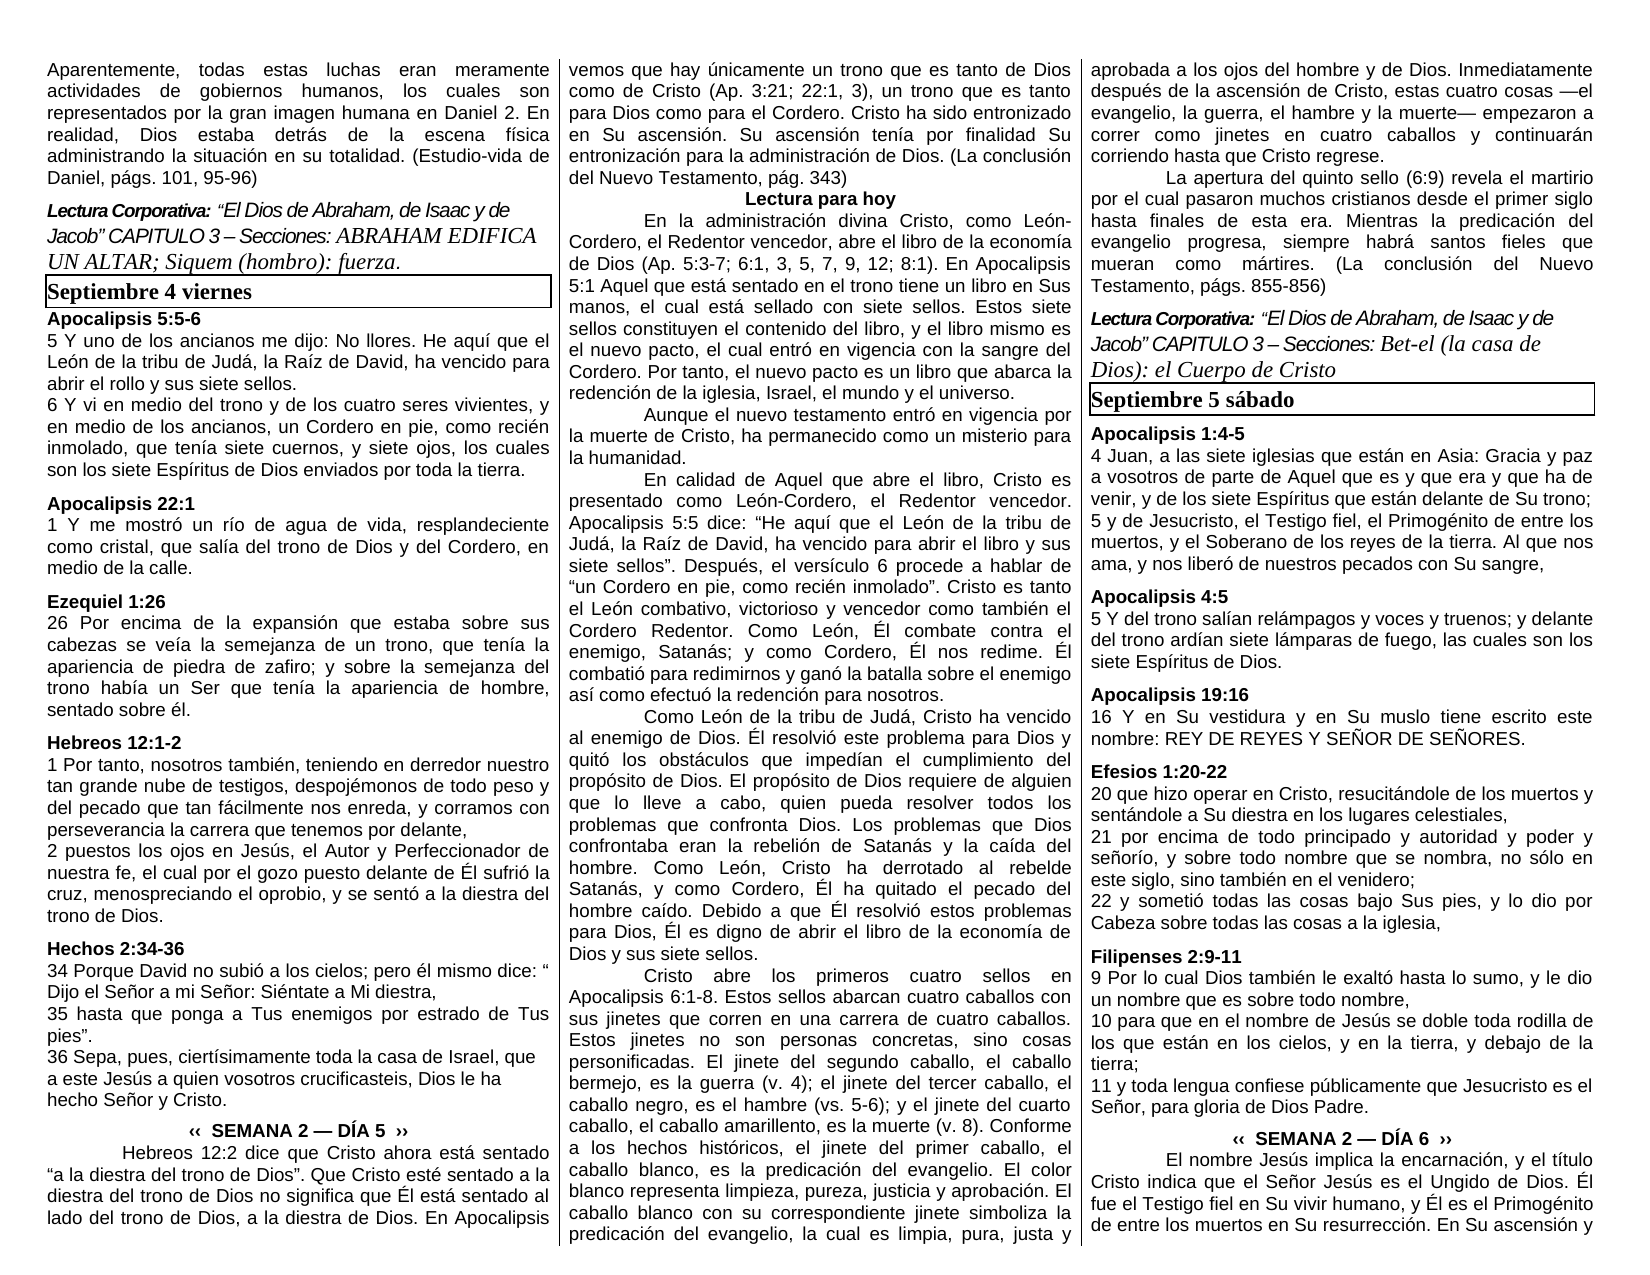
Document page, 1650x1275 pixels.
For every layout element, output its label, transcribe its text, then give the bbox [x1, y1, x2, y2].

text Aparentemente, todas estas luchas eran meramente actividades de gobiernos humanos, los cuales son representados por la gran imagen humana en Daniel 2. En realidad, Dios estaba detrás de la escena física administrando la situación en su totalidad. (Estudio-vida de Daniel, págs. 101, 95-96) [47, 59, 550, 188]
text 21 por encima de todo principado y autoridad y poder y señorío, y sobre todo nombre que se nombra, no sólo en este siglo, sino también en el venidero; [1091, 826, 1594, 890]
text 35 hasta que ponga a Tus enemigos por estrado de Tus pies”. [47, 1003, 550, 1046]
text 5 Y del trono salían relámpagos y voces y truenos; y delante del trono ardían siete lámparas de fuego, las cuales son los siete Espíritus de Dios. [1091, 608, 1594, 672]
text 9 Por lo cual Dios también le exaltó hasta lo sumo, y le dio un nombre que es sobre todo nombre, [1091, 967, 1594, 1010]
text Lectura Corporativa: “El Dios de Abraham, de Isaac y de Jacob” CAPITULO 3 – Secciones: Bet-el (la casa de Dios): el Cuerpo de Cristo [1091, 306, 1594, 382]
text Hebreos 12:2 dice que Cristo ahora está sentado “a la diestra del trono de Dios”. Que Cristo esté sentado a la diestra del trono de Dios no significa que Él está sentado al lado del trono de Dios, a la diestra de Dios. En Apocalipsis vemos que hay únicamente un trono que es tanto de Dios como de Cristo (Ap. 3:21; 22:1, 3), un trono que es tanto para Dios como para el Cordero. Cristo ha sido entronizado en Su ascensión. Su ascensión tenía por finalidad Su entronización para la administración de Dios. (La conclusión del Nuevo Testamento, pág. 343) [569, 59, 1072, 188]
text 2 puestos los ojos en Jesús, el Autor y Perfeccionador de nuestra fe, el cual por el gozo puesto delante de Él sufrió la cruz, menospreciando el oprobio, y se sentó a la diestra del trono de Dios. [47, 840, 550, 926]
text 6 Y vi en medio del trono y de los cuatro seres vivientes, y en medio de los ancianos, un Cordero en pie, como recién inmolado, que tenía siete cuernos, y siete ojos, los cuales son los siete Espíritus de Dios enviados por toda la tierra. [47, 394, 550, 481]
text 1 Por tanto, nosotros también, teniendo en derredor nuestro tan grande nube de testigos, despojémonos de todo peso y del pecado que tan fácilmente nos enreda, y corramos con perseverancia la carrera que tenemos por delante, [47, 754, 550, 840]
text Hebreos 12:2 dice que Cristo ahora está sentado “a la diestra del trono de Dios”. Que Cristo esté sentado a la diestra del trono de Dios no significa que Él está sentado al lado del trono de Dios, a la diestra de Dios. En Apocalipsis vemos que hay únicamente un trono que es tanto de Dios como de Cristo (Ap. 3:21; 22:1, 3), un trono que es tanto para Dios como para el Cordero. Cristo ha sido entronizado en Su ascensión. Su ascensión tenía por finalidad Su entronización para la administración de Dios. (La conclusión del Nuevo Testamento, pág. 343) [47, 1142, 550, 1228]
text ‹‹ SEMANA 2 — DÍA 5 ›› [47, 1120, 550, 1142]
text 10 para que en el nombre de Jesús se doble toda rodilla de los que están en los cielos, y en la tierra, y debajo de la tierra; [1091, 1010, 1594, 1075]
text Aunque el nuevo testamento entró en vigencia por la muerte de Cristo, ha permanecido como un misterio para la humanidad. [569, 404, 1072, 468]
text Apocalipsis 4:5 [1091, 586, 1594, 608]
text Apocalipsis 19:16 [1091, 684, 1594, 706]
text 5 Y uno de los ancianos me dijo: No llores. He aquí que el León de la tribu de Judá, la Raíz de David, ha vencido para abrir el rollo y sus siete sellos. [47, 329, 550, 394]
text Como León de la tribu de Judá, Cristo ha vencido al enemigo de Dios. Él resolvió este problema para Dios y quitó los obstáculos que impedían el cumplimiento del propósito de Dios. El propósito de Dios requiere de alguien que lo lleve a cabo, quien pueda resolver todos los problemas que confronta Dios. Los problemas que Dios confrontaba eran la rebelión de Satanás y la caída del hombre. Como León, Cristo ha derrotado al rebelde Satanás, y como Cordero, Él ha quitado el pecado del hombre caído. Debido a que Él resolvió estos problemas para Dios, Él es digno de abrir el libro de la economía de Dios y sus siete sellos. [569, 706, 1072, 964]
text 20 que hizo operar en Cristo, resucitándole de los muertos y sentándole a Su diestra en los lugares celestiales, [1091, 782, 1594, 826]
text 36 Sepa, pues, ciertísimamente toda la casa de Israel, que a este Jesús a quien vosotros crucificasteis, Dios le ha hecho Señor y Cristo. [47, 1046, 550, 1111]
text Septiembre 5 sábado [1091, 384, 1594, 414]
text Lectura Corporativa: “El Dios de Abraham, de Isaac y de Jacob” CAPITULO 3 – Secciones: ABRAHAM EDIFICA UN ALTAR; Siquem (hombro): fuerza. [47, 198, 550, 274]
text 16 Y en Su vestidura y en Su muslo tiene escrito este nombre: REY DE REYES Y SEÑOR DE SEÑORES. [1091, 706, 1594, 749]
text 1 Y me mostró un río de agua de vida, resplandeciente como cristal, que salía del trono de Dios y del Cordero, en medio de la calle. [47, 514, 550, 579]
text Apocalipsis 22:1 [47, 492, 550, 514]
text 22 y sometió todas las cosas bajo Sus pies, y lo dio por Cabeza sobre todas las cosas a la iglesia, [1091, 890, 1594, 933]
text Cristo abre los primeros cuatro sellos en Apocalipsis 6:1-8. Estos sellos abarcan cuatro caballos con sus jinetes que corren en una carrera de cuatro caballos. Estos jinetes no son personas concretas, sino cosas personificadas. El jinete del segundo caballo, el caballo bermejo, es la guerra (v. 4); el jinete del tercer caballo, el caballo negro, es el hambre (vs. 5-6); y el jinete del cuarto caballo, el caballo amarillento, es la muerte (v. 8). Conforme a los hechos históricos, el jinete del primer caballo, el caballo blanco, es la predicación del evangelio. El color blanco representa limpieza, pureza, justicia y aprobación. El caballo blanco con su correspondiente jinete simboliza la predicación del evangelio, la cual es limpia, pura, justa y aprobada a los ojos del hombre y de Dios. Inmediatamente después de la ascensión de Cristo, estas cuatro cosas —el evangelio, la guerra, el hambre y la muerte— empezaron a correr como jinetes en cuatro caballos y continuarán corriendo hasta que Cristo regrese. [569, 964, 1072, 1245]
text En la administración divina Cristo, como León-Cordero, el Redentor vencedor, abre el libro de la economía de Dios (Ap. 5:3-7; 6:1, 3, 5, 7, 9, 12; 8:1). En Apocalipsis 5:1 Aquel que está sentado en el trono tiene un libro en Sus manos, el cual está sellado con siete sellos. Estos siete sellos constituyen el contenido del libro, y el libro mismo es el nuevo pacto, el cual entró en vigencia con la sangre del Cordero. Por tanto, el nuevo pacto es un libro que abarca la redención de la iglesia, Israel, el mundo y el universo. [569, 210, 1072, 404]
text En calidad de Aquel que abre el libro, Cristo es presentado como León-Cordero, el Redentor vencedor. Apocalipsis 5:5 dice: “He aquí que el León de la tribu de Judá, la Raíz de David, ha vencido para abrir el libro y sus siete sellos”. Después, el versículo 6 procede a hablar de “un Cordero en pie, como recién inmolado”. Cristo es tanto el León combativo, victorioso y vencedor como también el Cordero Redentor. Como León, Él combate contra el enemigo, Satanás; y como Cordero, Él nos redime. Él combatió para redimirnos y ganó la batalla sobre el enemigo así como efectuó la redención para nosotros. [569, 468, 1072, 706]
text 4 Juan, a las siete iglesias que están en Asia: Gracia y paz a vosotros de parte de Aquel que es y que era y que ha de venir, y de los siete Espíritus que están delante de Su trono; [1091, 445, 1594, 509]
text La apertura del quinto sello (6:9) revela el martirio por el cual pasaron muchos cristianos desde el primer siglo hasta finales de esta era. Mientras la predicación del evangelio progresa, siempre habrá santos fieles que mueran como mártires. (La conclusión del Nuevo Testamento, págs. 855-856) [1091, 167, 1594, 296]
text Hechos 2:34-36 [47, 938, 550, 960]
text Filipenses 2:9-11 [1091, 945, 1594, 967]
text Septiembre 4 viernes [47, 276, 550, 307]
text 34 Porque David no subió a los cielos; pero él mismo dice: “ Dijo el Señor a mi Señor: Siéntate a Mi diestra, [47, 960, 550, 1003]
text Efesios 1:20-22 [1091, 761, 1594, 782]
text 11 y toda lengua confiese públicamente que Jesucristo es el Señor, para gloria de Dios Padre. [1091, 1075, 1594, 1118]
text 5 y de Jesucristo, el Testigo fiel, el Primogénito de entre los muertos, y el Soberano de los reyes de la tierra. Al que nos ama, y nos liberó de nuestros pecados con Su sangre, [1091, 509, 1594, 574]
text ‹‹ SEMANA 2 — DÍA 6 ›› [1091, 1128, 1594, 1149]
text Apocalipsis 5:5-6 [47, 308, 550, 329]
text Apocalipsis 1:4-5 [1091, 423, 1594, 445]
text 26 Por encima de la expansión que estaba sobre sus cabezas se veía la semejanza de un trono, que tenía la apariencia de piedra de zafiro; y sobre la semejanza del trono había un Ser que tenía la apariencia de hombre, sentado sobre él. [47, 612, 550, 720]
text Hebreos 12:1-2 [47, 732, 550, 754]
text Ezequiel 1:26 [47, 591, 550, 612]
text Lectura para hoy [569, 188, 1072, 210]
